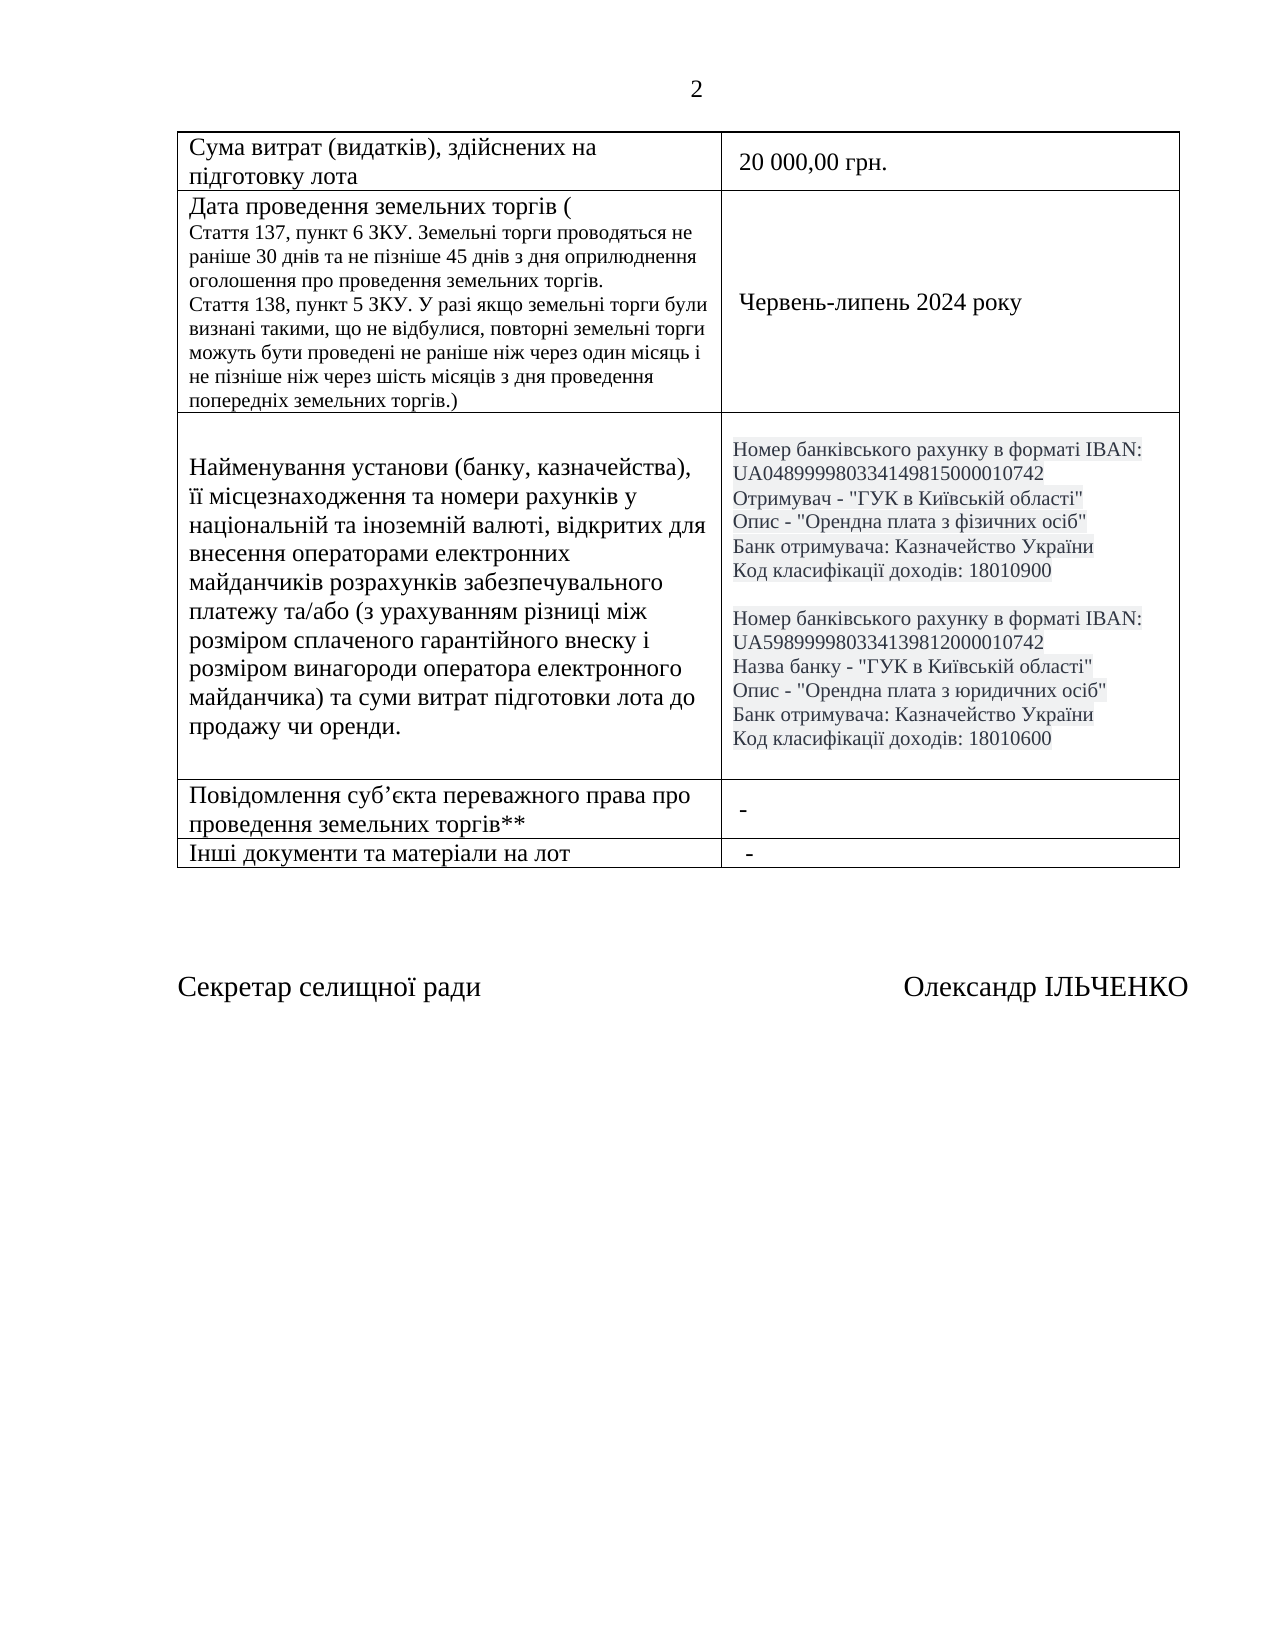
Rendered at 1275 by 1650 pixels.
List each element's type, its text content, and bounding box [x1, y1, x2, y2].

table_cell Інші документи та матеріали на лот [178, 839, 721, 867]
table_cell Червень-липень 2024 року [722, 191, 1179, 412]
table_cell Найменування установи (банку, казначейства), її місцезнаходження та номери рахунків у національній та іноземній валюті, відкритих для внесення операторами електронних майданчиків розрахунків забезпечувального платежу та/або (з урахуванням різниці між розміром сплаченого гарантійного внеску і розміром винагороди оператора електронного майданчика) та суми витрат підготовки лота до продажу чи оренди. [178, 413, 721, 779]
table_cell - [722, 839, 1179, 867]
table_cell Повідомлення суб’єкта переважного права про проведення земельних торгів** [178, 780, 721, 837]
table_cell - [722, 780, 1179, 837]
table_cell 20 000,00 грн. [722, 133, 1179, 190]
table_cell Дата проведення земельних торгів ( Стаття 137, пункт 6 ЗКУ. Земельні торги проводяться не раніше 30 днів та не пізніше 45 днів з дня оприлюднення оголошення про проведення земельних торгів. Стаття 138, пункт 5 ЗКУ. У разі якщо земельні торги були визнані такими, що не відбулися, повторні земельні торги можуть бути проведені не раніше ніж через один місяць і не пізніше ніж через шість місяців з дня проведення попередніх земельних торгів.) [178, 191, 721, 412]
table_cell Номер банківського рахунку в форматі IBAN: UA048999980334149815000010742 Отримувач - "ГУК в Київській області" Опис - "Орендна плата з фізичних осіб" Банк отримувача: Казначейство України Код класифікації доходів: 18010900 Номер банківського рахунку в форматі IBAN: UA598999980334139812000010742 Назва банку - "ГУК в Київській області" Опис - "Орендна плата з юридичних осіб" Банк отримувача: Казначейство України Код класифікації доходів: 18010600 [722, 413, 1179, 779]
table_cell Сума витрат (видатків), здійснених на підготовку лота [178, 133, 721, 190]
text Секретар селищної ради Олександр ІЛЬЧЕНКО [177, 969, 1216, 1002]
